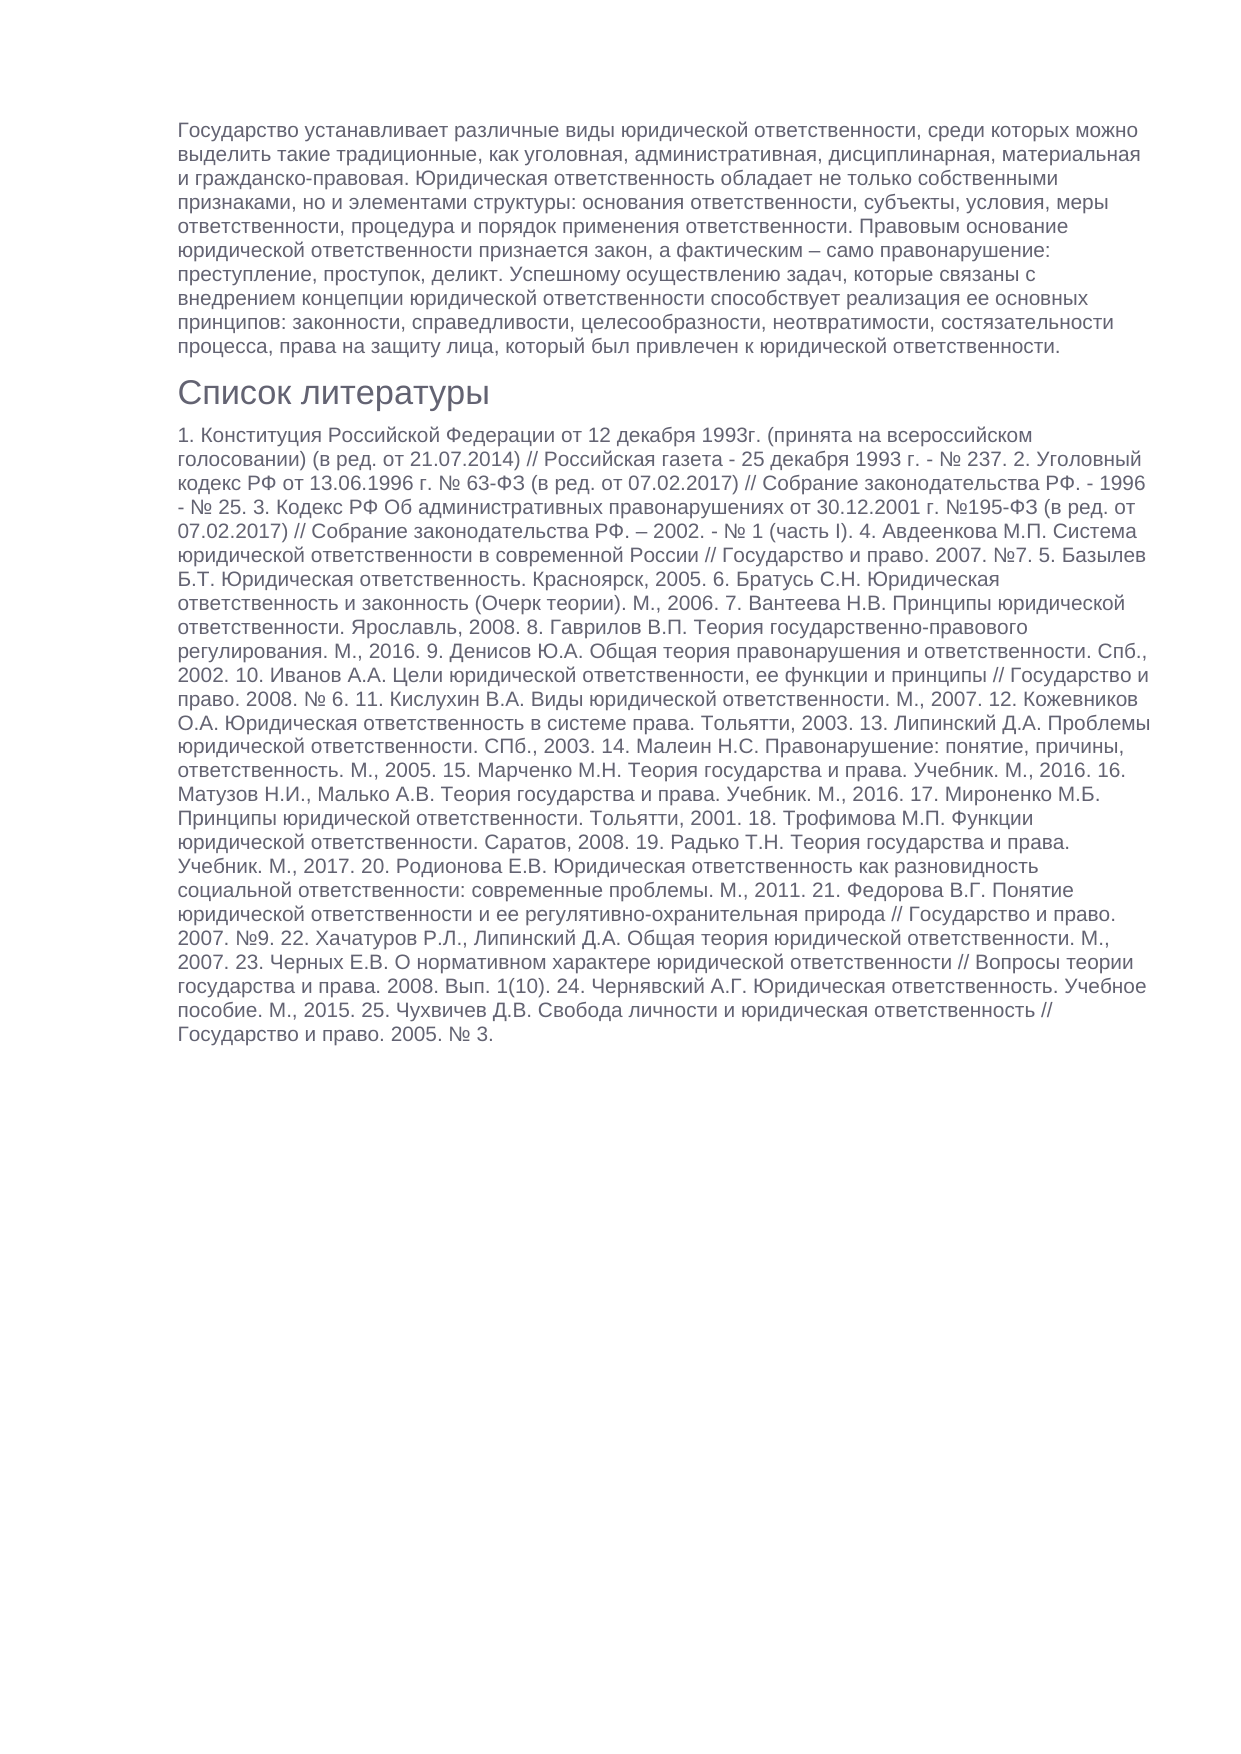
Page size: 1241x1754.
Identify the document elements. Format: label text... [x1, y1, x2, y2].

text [177, 118, 1152, 358]
text Список литературы [177, 372, 1152, 411]
text 1. Конституция Российской Федерации от 12 декабря 1993г. (принята на всероссийском голосовании) (в ред. от 21.07.2014) // Российская газета - 25 декабря 1993 г. - № 237. 2. Уголовный кодекс РФ от 13.06.1996 г. № 63-ФЗ (в ред. от 07.02.2017) // Собрание законодательства РФ. - 1996 - № 25. 3. Кодекс РФ Об административных правонарушениях от 30.12.2001 г. №195-ФЗ (в ред. от 07.02.2017) // Собрание законодательства РФ. – 2002. - № 1 (часть I). 4. Авдеенкова М.П. Система юридической ответственности в современной России // Государство и право. 2007. №7. 5. Базылев Б.Т. Юридическая ответственность. Красноярск, 2005. 6. Братусь С.Н. Юридическая ответственность и законность (Очерк теории). М., 2006. 7. Вантеева Н.В. Принципы юридической ответственности. Ярославль, 2008. 8. Гаврилов В.П. Теория государственно-правового регулирования. М., 2016. 9. Денисов Ю.А. Общая теория правонарушения и ответственности. Спб., 2002. 10. Иванов А.А. Цели юридической ответственности, ее функции и принципы // Государство и право. 2008. № 6. 11. Кислухин В.А. Виды юридической ответственности. М., 2007. 12. Кожевников О.А. Юридическая ответственность в системе права. Тольятти, 2003. 13. Липинский Д.А. Проблемы юридической ответственности. СПб., 2003. 14. Малеин Н.С. Правонарушение: понятие, причины, ответственность. М., 2005. 15. Марченко М.Н. Теория государства и права. Учебник. М., 2016. 16. Матузов Н.И., Малько А.В. Теория государства и права. Учебник. М., 2016. 17. Мироненко М.Б. Принципы юридической ответственности. Тольятти, 2001. 18. Трофимова М.П. Функции юридической ответственности. Саратов, 2008. 19. Радько Т.Н. Теория государства и права. Учебник. М., 2017. 20. Родионова Е.В. Юридическая ответственность как разновидность социальной ответственности: современные проблемы. М., 2011. 21. Федорова В.Г. Понятие юридической ответственности и ее регулятивно-охранительная природа // Государство и право. 2007. №9. 22. Хачатуров Р.Л., Липинский Д.А. Общая теория юридической ответственности. М., 2007. 23. Черных Е.В. О нормативном характере юридической ответственности // Вопросы теории государства и права. 2008. Вып. 1(10). 24. Чернявский А.Г. Юридическая ответственность. Учебное пособие. М., 2015. 25. Чухвичев Д.В. Свобода личности и юридическая ответственность // Государство и право. 2005. № 3. [177, 423, 1152, 1046]
